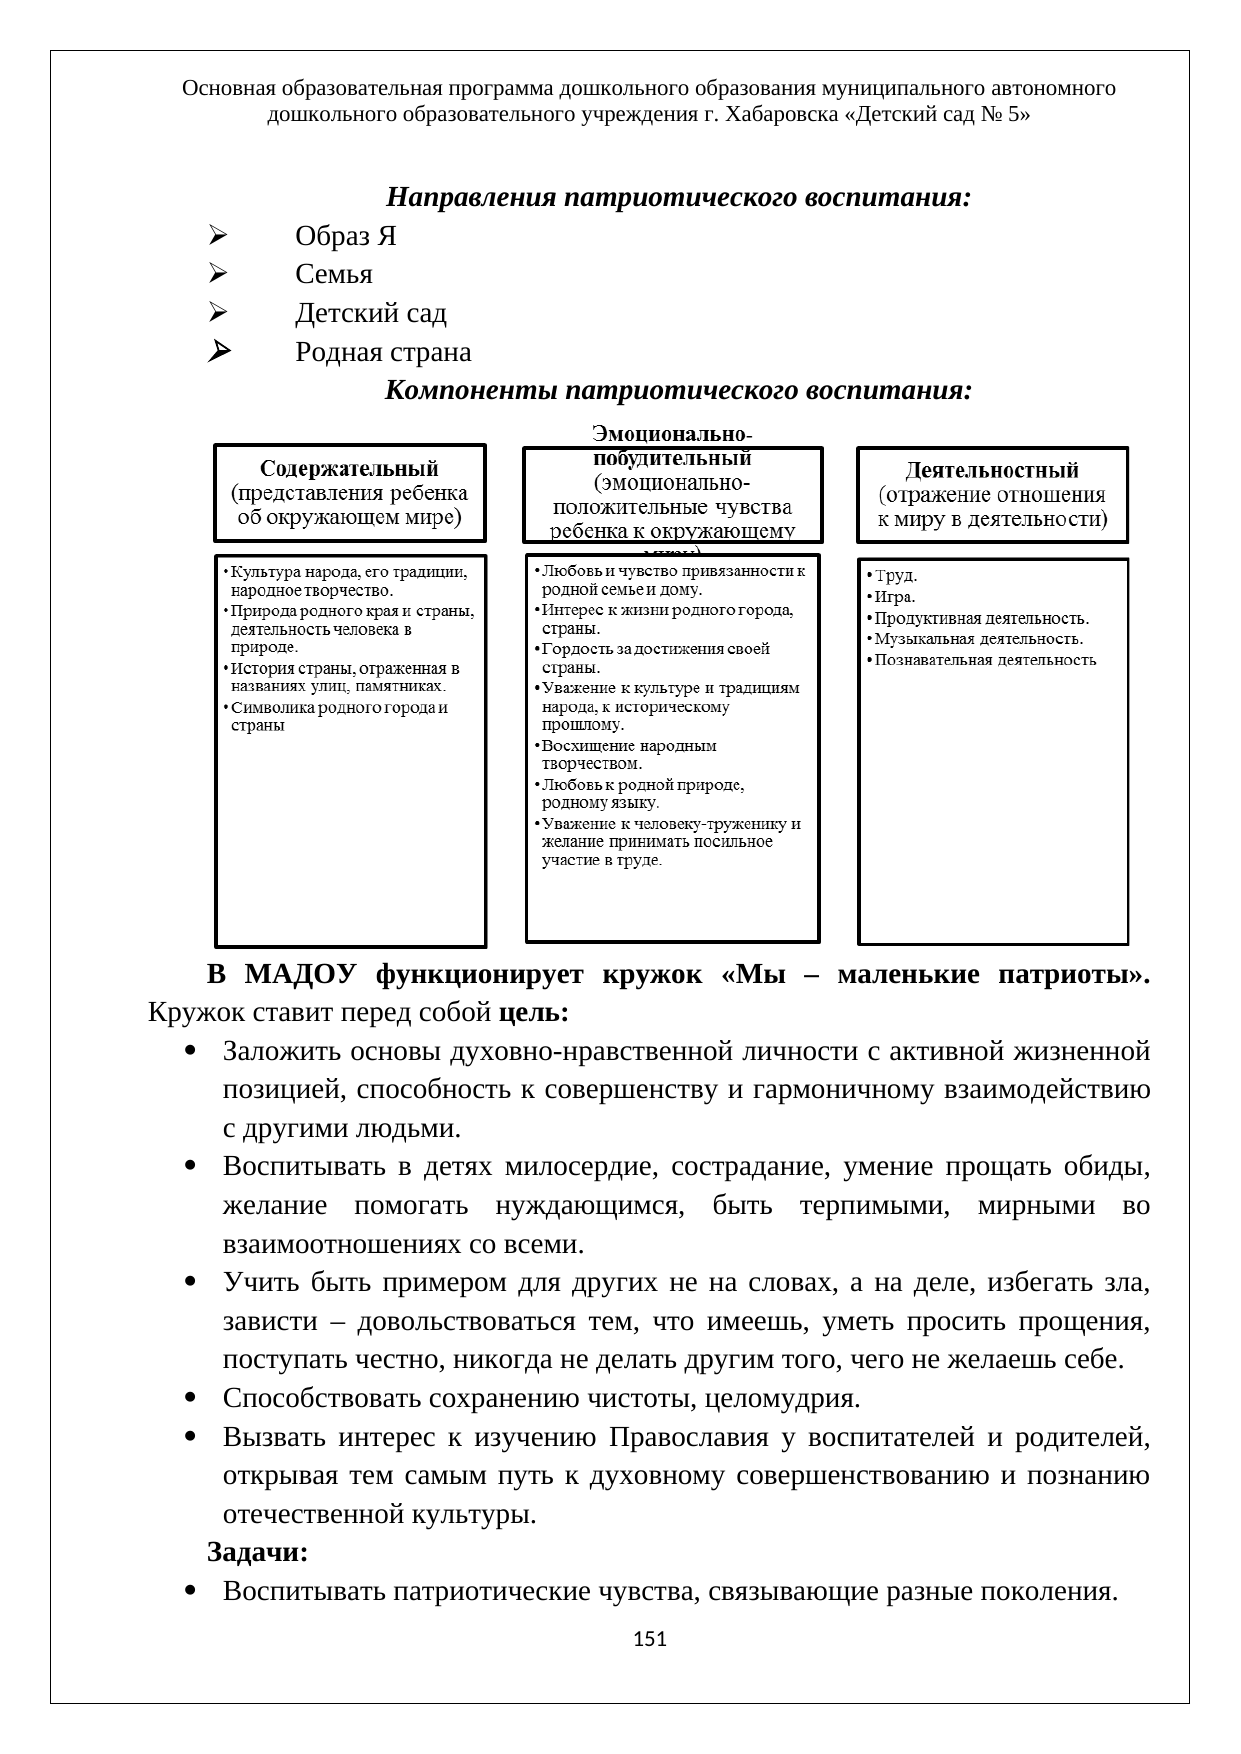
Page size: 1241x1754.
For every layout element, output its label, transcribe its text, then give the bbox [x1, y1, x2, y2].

list Учить быть примером для других не на словах, а на деле, избегать зла, зависти – довольствоваться тем, что имеешь, уметь просить прощения, поступать честно, никогда не делать другим того, чего не желаешь себе. [185, 1264, 1152, 1375]
picture [211, 411, 1130, 952]
list Воспитывать патриотические чувства, связывающие разные поколения. [185, 1573, 1152, 1607]
list Образ Я [148, 218, 1152, 251]
list Родная страна [148, 334, 1152, 367]
list Детский сад [148, 295, 1152, 329]
list Заложить основы духовно-нравственной личности с активной жизненной позицией, способность к совершенству и гармоничному взаимодействию с другими людьми. [185, 1033, 1152, 1143]
list Воспитывать в детях милосердие, сострадание, умение прощать обиды, желание помогать нуждающимся, быть терпимыми, мирными во взаимоотношениях со всеми. [185, 1148, 1152, 1259]
text Направления патриотического воспитания: [148, 179, 1152, 213]
text В МАДОУ функционирует кружок «Мы – маленькие патриоты». Кружок ставит перед собой цель: [148, 956, 1152, 1028]
list Способствовать сохранению чистоты, целомудрия. [185, 1380, 1152, 1414]
list Вызвать интерес к изучению Православия у воспитателей и родителей, открывая тем самым путь к духовному совершенствованию и познанию отечественной культуры. [185, 1419, 1152, 1529]
text Задачи: [148, 1534, 1152, 1568]
text Компоненты патриотического воспитания: [148, 372, 1152, 406]
list Семья [148, 256, 1152, 290]
